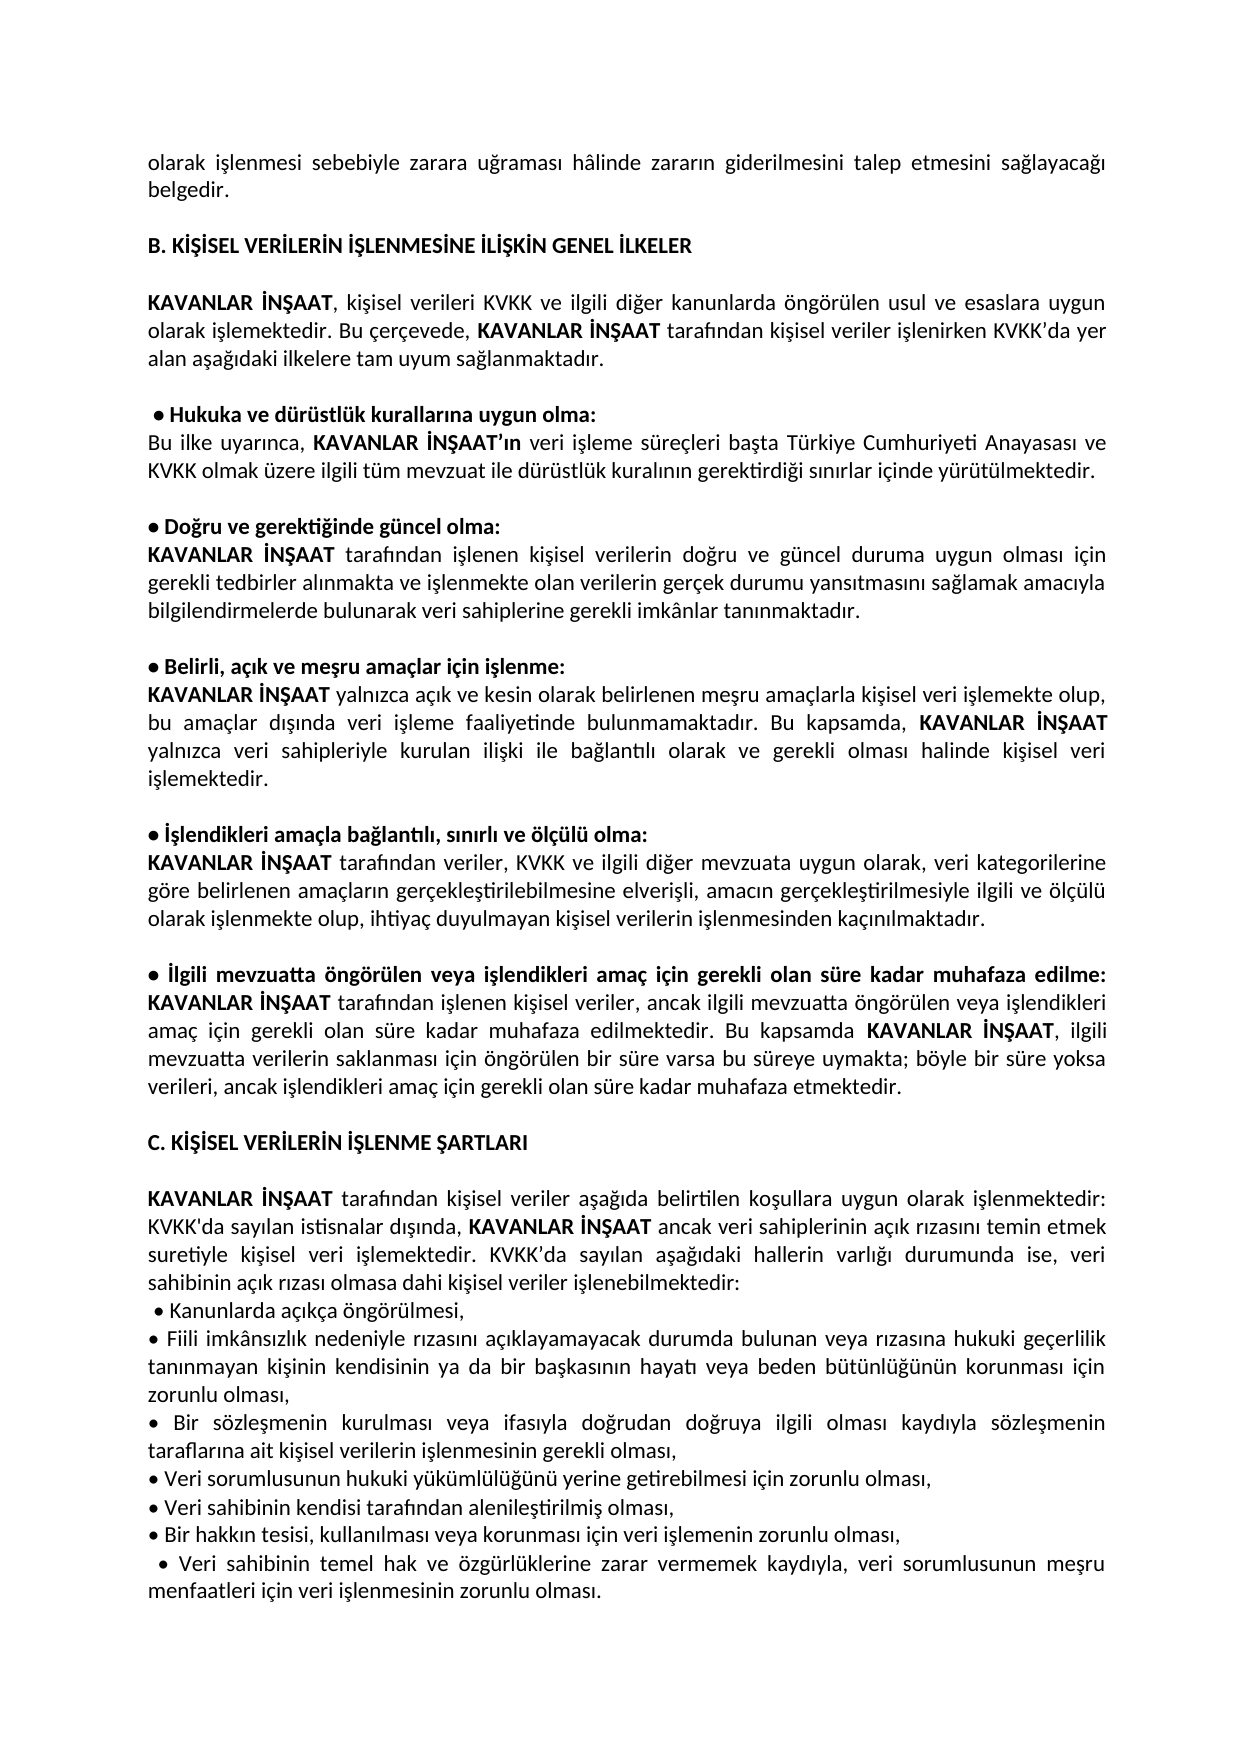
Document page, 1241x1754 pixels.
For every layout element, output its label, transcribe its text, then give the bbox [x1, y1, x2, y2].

text KAVANLAR İNŞAAT tarafından işlenen kişisel verilerin doğru ve güncel duruma uygun olması için gerekli tedbirler alınmakta ve işlenmekte olan verilerin gerçek durumu yansıtmasını sağlamak amacıyla bilgilendirmelerde bulunarak veri sahiplerine gerekli imkânlar tanınmaktadır. [148, 540, 1107, 624]
text KAVANLAR İNŞAAT yalnızca açık ve kesin olarak belirlenen meşru amaçlarla kişisel veri işlemekte olup, bu amaçlar dışında veri işleme faaliyetinde bulunmamaktadır. Bu kapsamda, KAVANLAR İNŞAAT yalnızca veri sahipleriyle kurulan ilişki ile bağlantılı olarak ve gerekli olması halinde kişisel veri işlemektedir. [148, 680, 1107, 792]
text • Belirli, açık ve meşru amaçlar için işlenme: [148, 652, 1107, 680]
text • İşlendikleri amaçla bağlantılı, sınırlı ve ölçülü olma: [148, 820, 1107, 848]
text • Bir hakkın tesisi, kullanılması veya korunması için veri işlemenin zorunlu olması, [148, 1521, 1107, 1549]
text • Veri sahibinin kendisi tarafından alenileştirilmiş olması, [148, 1493, 1107, 1521]
text • Hukuka ve dürüstlük kurallarına uygun olma: [148, 400, 1107, 428]
text • İlgili mevzuatta öngörülen veya işlendikleri amaç için gerekli olan süre kadar muhafaza edilme: KAVANLAR İNŞAAT tarafından işlenen kişisel veriler, ancak ilgili mevzuatta öngörülen veya işlendikleri amaç için gerekli olan süre kadar muhafaza edilmektedir. Bu kapsamda KAVANLAR İNŞAAT, ilgili mevzuatta verilerin saklanması için öngörülen bir süre varsa bu süreye uymakta; böyle bir süre yoksa verileri, ancak işlendikleri amaç için gerekli olan süre kadar muhafaza etmektedir. [148, 960, 1107, 1100]
text B. KİŞİSEL VERİLERİN İŞLENMESİNE İLİŞKİN GENEL İLKELER [148, 232, 1107, 260]
text • Fiili imkânsızlık nedeniyle rızasını açıklayamayacak durumda bulunan veya rızasına hukuki geçerlilik tanınmayan kişinin kendisinin ya da bir başkasının hayatı veya beden bütünlüğünün korunması için zorunlu olması, [148, 1324, 1107, 1408]
text • Veri sahibinin temel hak ve özgürlüklerine zarar vermemek kaydıyla, veri sorumlusunun meşru menfaatleri için veri işlenmesinin zorunlu olması. [148, 1549, 1107, 1605]
text KAVANLAR İNŞAAT, kişisel verileri KVKK ve ilgili diğer kanunlarda öngörülen usul ve esaslara uygun olarak işlemektedir. Bu çerçevede, KAVANLAR İNŞAAT tarafından kişisel veriler işlenirken KVKK’da yer alan aşağıdaki ilkelere tam uyum sağlanmaktadır. [148, 288, 1107, 372]
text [148, 148, 1107, 204]
text • Bir sözleşmenin kurulması veya ifasıyla doğrudan doğruya ilgili olması kaydıyla sözleşmenin taraflarına ait kişisel verilerin işlenmesinin gerekli olması, [148, 1408, 1107, 1464]
text Bu ilke uyarınca, KAVANLAR İNŞAAT’ın veri işleme süreçleri başta Türkiye Cumhuriyeti Anayasası ve KVKK olmak üzere ilgili tüm mevzuat ile dürüstlük kuralının gerektirdiği sınırlar içinde yürütülmektedir. [148, 428, 1107, 484]
text • Veri sorumlusunun hukuki yükümlülüğünü yerine getirebilmesi için zorunlu olması, [148, 1464, 1107, 1493]
text C. KİŞİSEL VERİLERİN İŞLENME ŞARTLARI [148, 1128, 1107, 1156]
text • Kanunlarda açıkça öngörülmesi, [148, 1296, 1107, 1324]
text KAVANLAR İNŞAAT tarafından veriler, KVKK ve ilgili diğer mevzuata uygun olarak, veri kategorilerine göre belirlenen amaçların gerçekleştirilebilmesine elverişli, amacın gerçekleştirilmesiyle ilgili ve ölçülü olarak işlenmekte olup, ihtiyaç duyulmayan kişisel verilerin işlenmesinden kaçınılmaktadır. [148, 848, 1107, 932]
text KAVANLAR İNŞAAT tarafından kişisel veriler aşağıda belirtilen koşullara uygun olarak işlenmektedir: KVKK'da sayılan istisnalar dışında, KAVANLAR İNŞAAT ancak veri sahiplerinin açık rızasını temin etmek suretiyle kişisel veri işlemektedir. KVKK’da sayılan aşağıdaki hallerin varlığı durumunda ise, veri sahibinin açık rızası olmasa dahi kişisel veriler işlenebilmektedir: [148, 1184, 1107, 1296]
text • Doğru ve gerektiğinde güncel olma: [148, 512, 1107, 540]
